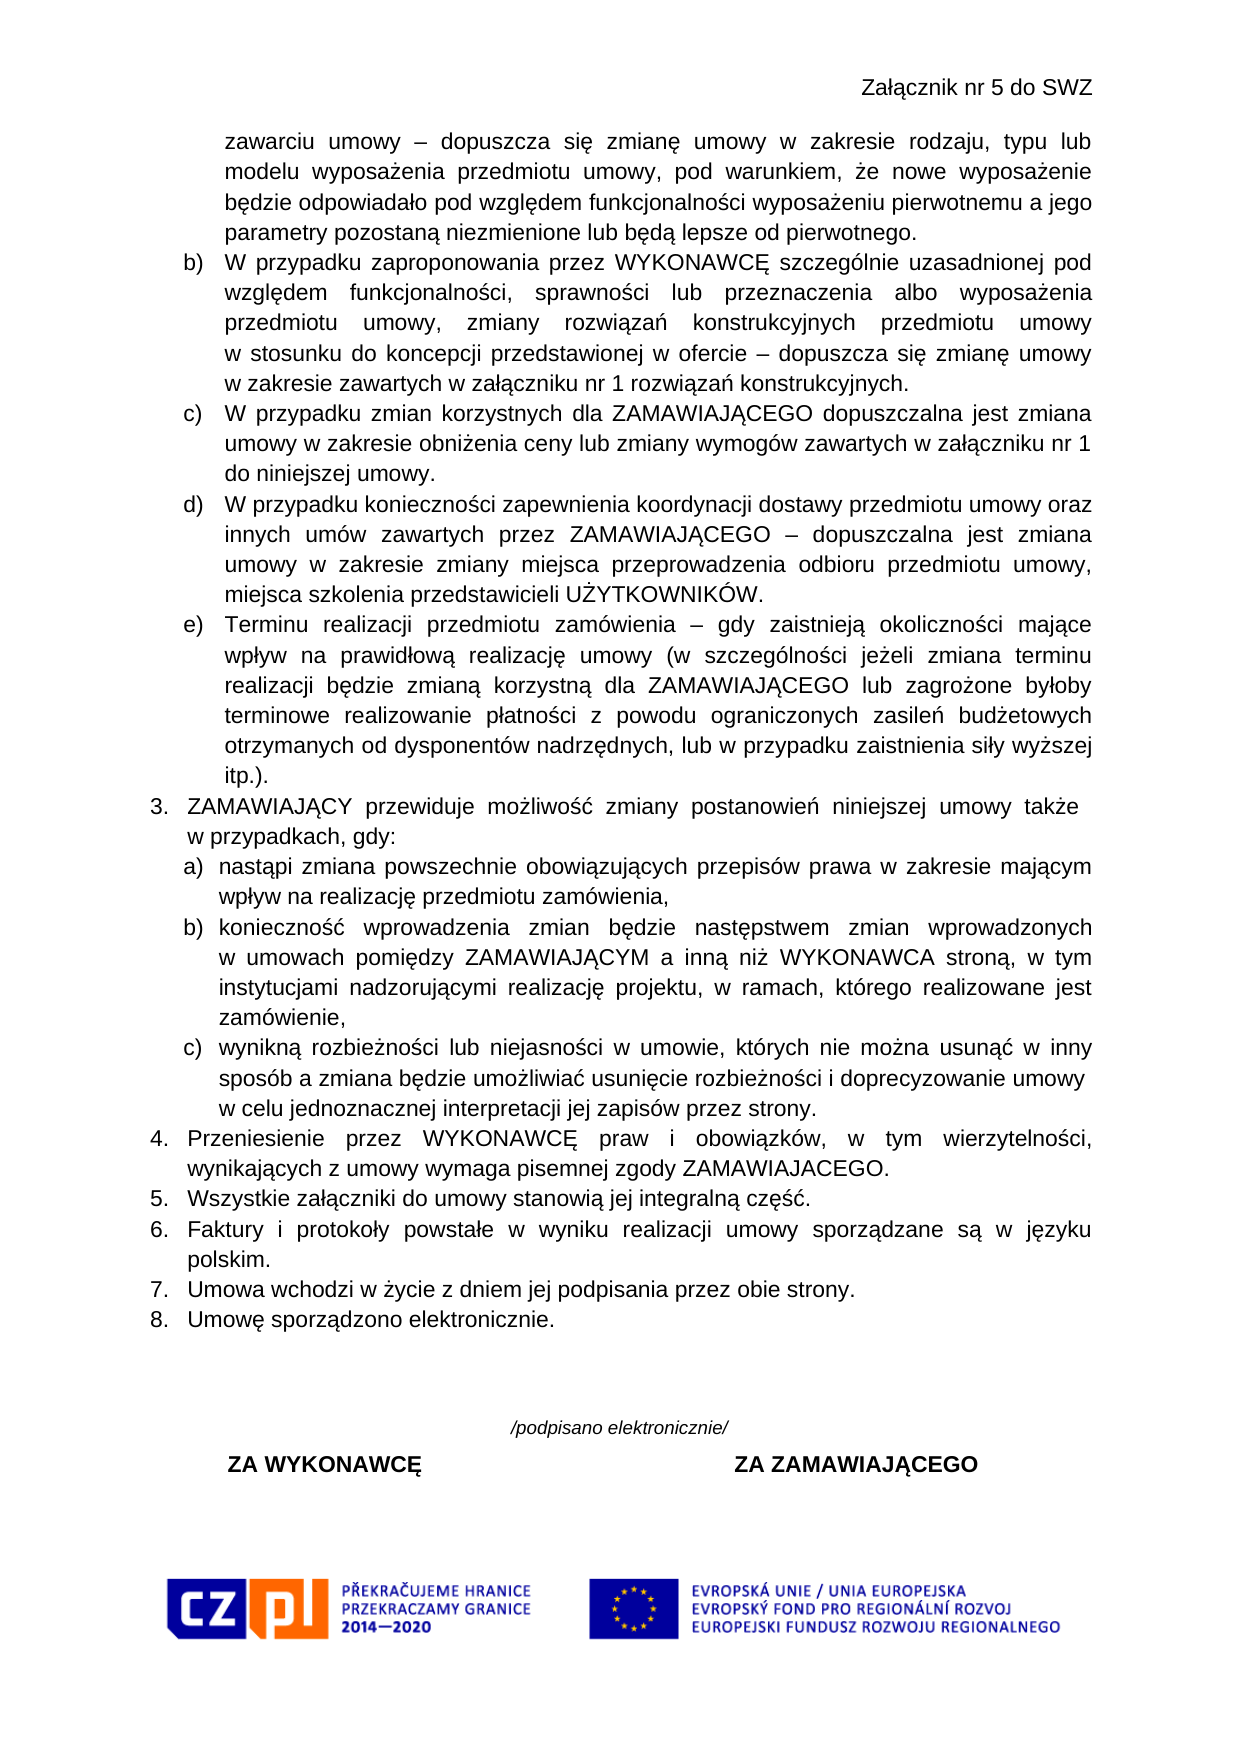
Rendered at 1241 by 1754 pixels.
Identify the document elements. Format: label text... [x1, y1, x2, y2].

text /podpisano elektronicznie/ [148, 1417, 1093, 1439]
list Terminu realizacji przedmiotu zamówienia – gdy zaistnieją okoliczności mające wpływ na prawidłową realizację umowy (w szczególności jeżeli zmiana terminu realizacji będzie zmianą korzystną dla ZAMAWIAJĄCEGO lub zagrożone byłoby terminowe realizowanie płatności z powodu ograniczonych zasileń budżetowych otrzymanych od dysponentów nadrzędnych, lub w przypadku zaistnienia siły wyższej itp.). [183, 611, 1093, 789]
picture [152, 1563, 1075, 1653]
list nastąpi zmiana powszechnie obowiązujących przepisów prawa w zakresie mającym wpływ na realizację przedmiotu zamówienia, [183, 853, 1093, 910]
list W przypadku zaproponowania przez WYKONAWCĘ szczególnie uzasadnionej pod względem funkcjonalności, sprawności lub przeznaczenia albo wyposażenia przedmiotu umowy, zmiany rozwiązań konstrukcyjnych przedmiotu umowy w stosunku do koncepcji przedstawionej w ofercie – dopuszcza się zmianę umowy w zakresie zawartych w załączniku nr 1 rozwiązań konstrukcyjnych. [183, 249, 1093, 396]
list konieczność wprowadzenia zmian będzie następstwem zmian wprowadzonych w umowach pomiędzy ZAMAWIAJĄCYM a inną niż WYKONAWCA stroną, w tym instytucjami nadzorującymi realizację projektu, w ramach, którego realizowane jest zamówienie, [183, 913, 1093, 1031]
list Wszystkie załączniki do umowy stanowią jej integralną część. [150, 1185, 1093, 1212]
list ZAMAWIAJĄCY przewiduje możliwość zmiany postanowień niniejszej umowy także w przypadkach, gdy: [150, 793, 1093, 849]
list Przeniesienie przez WYKONAWCĘ praw i obowiązków, w tym wierzytelności, wynikających z umowy wymaga pisemnej zgody ZAMAWIAJACEGO. [150, 1125, 1093, 1182]
list Faktury i protokoły powstałe w wyniku realizacji umowy sporządzane są w języku polskim. [150, 1216, 1093, 1272]
list W przypadku zmian korzystnych dla ZAMAWIAJĄCEGO dopuszczalna jest zmiana umowy w zakresie obniżenia ceny lub zmiany wymogów zawartych w załączniku nr 1 do niniejszej umowy. [183, 400, 1093, 487]
list Umowę sporządzono elektronicznie. [150, 1306, 1093, 1333]
list W przypadku konieczności zapewnienia koordynacji dostawy przedmiotu umowy oraz innych umów zawartych przez ZAMAWIAJĄCEGO – dopuszczalna jest zmiana umowy w zakresie zmiany miejsca przeprowadzenia odbioru przedmiotu umowy, miejsca szkolenia przedstawicieli UŻYTKOWNIKÓW. [183, 491, 1093, 608]
list wynikną rozbieżności lub niejasności w umowie, których nie można usunąć w inny sposób a zmiana będzie umożliwiać usunięcie rozbieżności i doprecyzowanie umowy w celu jednoznacznej interpretacji jej zapisów przez strony. [183, 1034, 1093, 1121]
text ZA WYKONAWCĘ ZA ZAMAWIAJĄCEGO [148, 1451, 1093, 1477]
list Umowa wchodzi w życie z dniem jej podpisania przez obie strony. [150, 1276, 1093, 1302]
